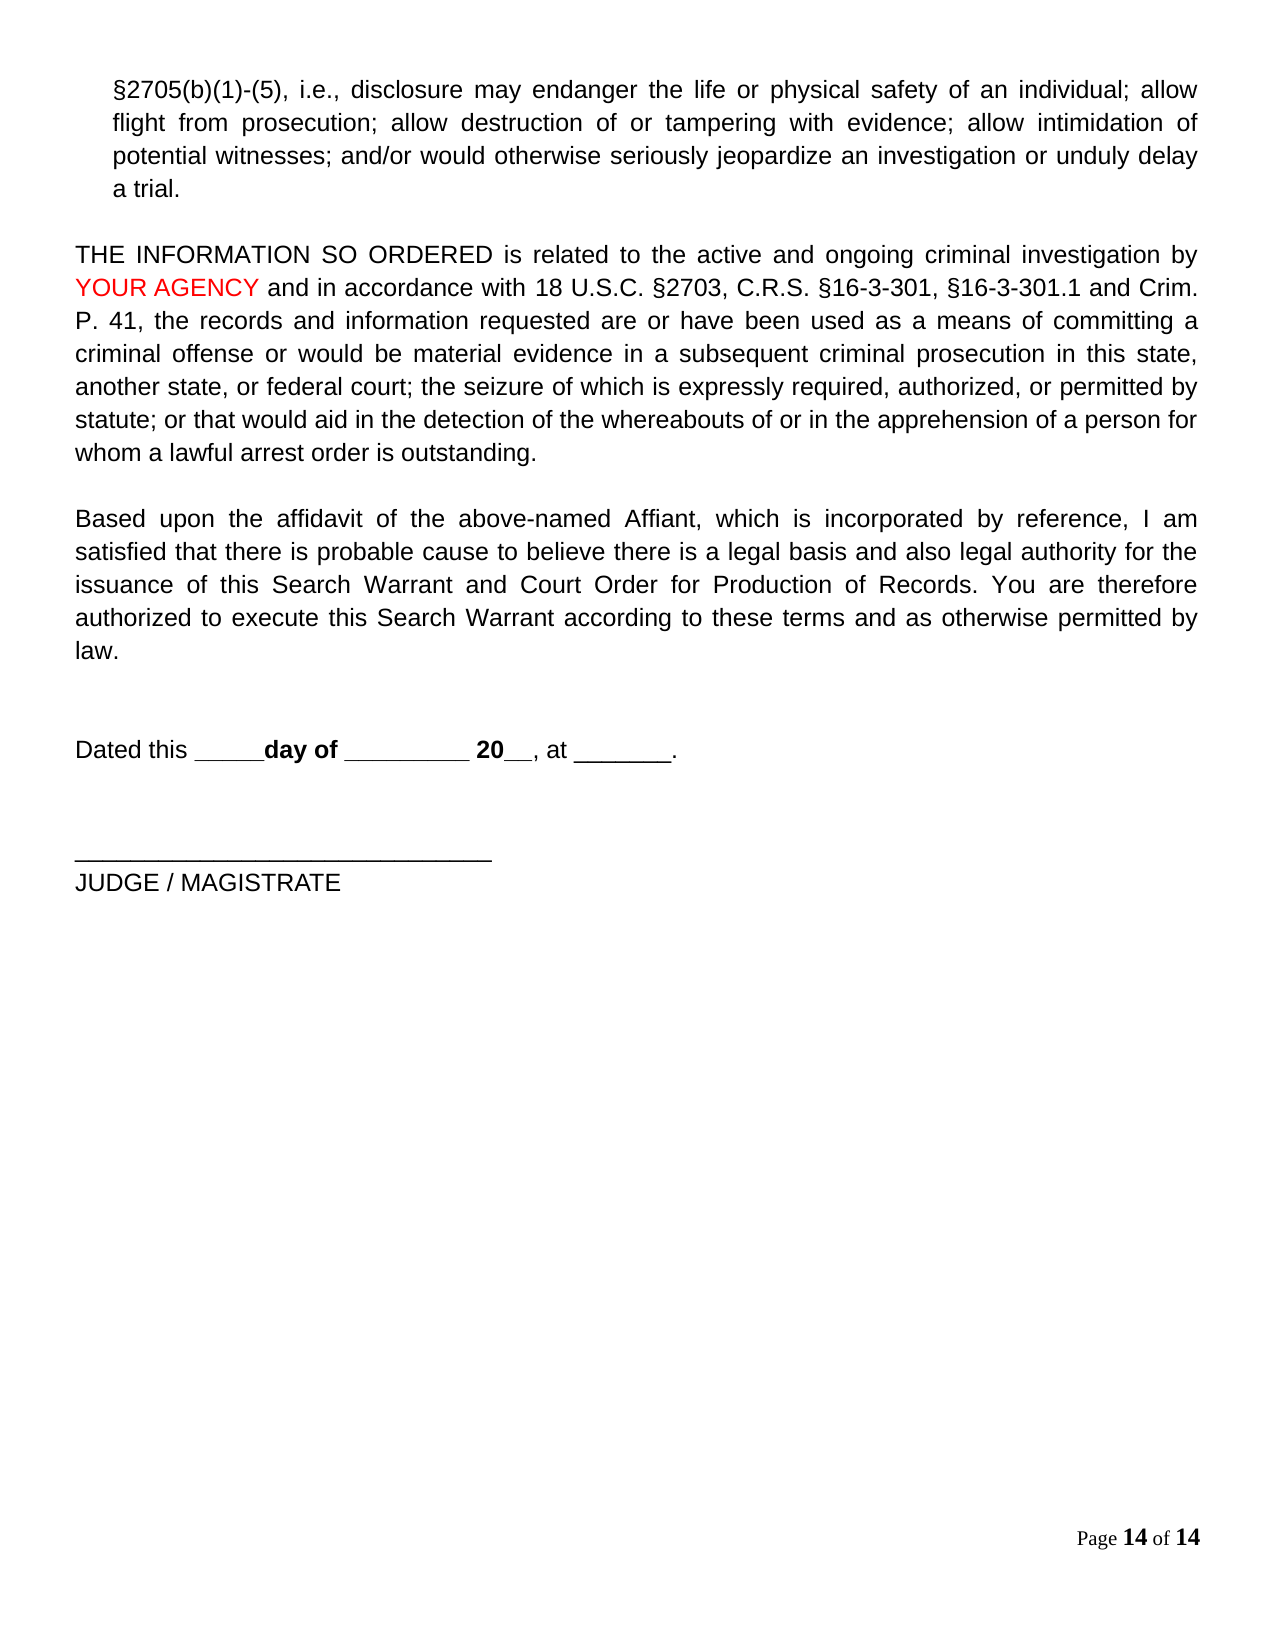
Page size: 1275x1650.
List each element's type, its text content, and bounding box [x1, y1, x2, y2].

text Based upon the affidavit of the above-named Affiant, which is incorporated by reference, I am satisfied that there is probable cause to believe there is a legal basis and also legal authority for the issuance of this Search Warrant and Court Order for Production of Records. You are therefore authorized to execute this Search Warrant according to these terms and as otherwise permitted by law. [75, 504, 1200, 665]
text ______________________________ [75, 834, 1200, 863]
text Dated this _____day of _________ 20__, at _______. [75, 735, 1200, 764]
text JUDGE / MAGISTRATE [75, 867, 1200, 896]
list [75, 75, 1200, 203]
text THE INFORMATION SO ORDERED is related to the active and ongoing criminal investigation by YOUR AGENCY and in accordance with 18 U.S.C. §2703, C.R.S. §16-3-301, §16-3-301.1 and Crim. P. 41, the records and information requested are or have been used as a means of committing a criminal offense or would be material evidence in a subsequent criminal prosecution in this state, another state, or federal court; the seizure of which is expressly required, authorized, or permitted by statute; or that would aid in the detection of the whereabouts of or in the apprehension of a person for whom a lawful arrest order is outstanding. [75, 240, 1200, 467]
